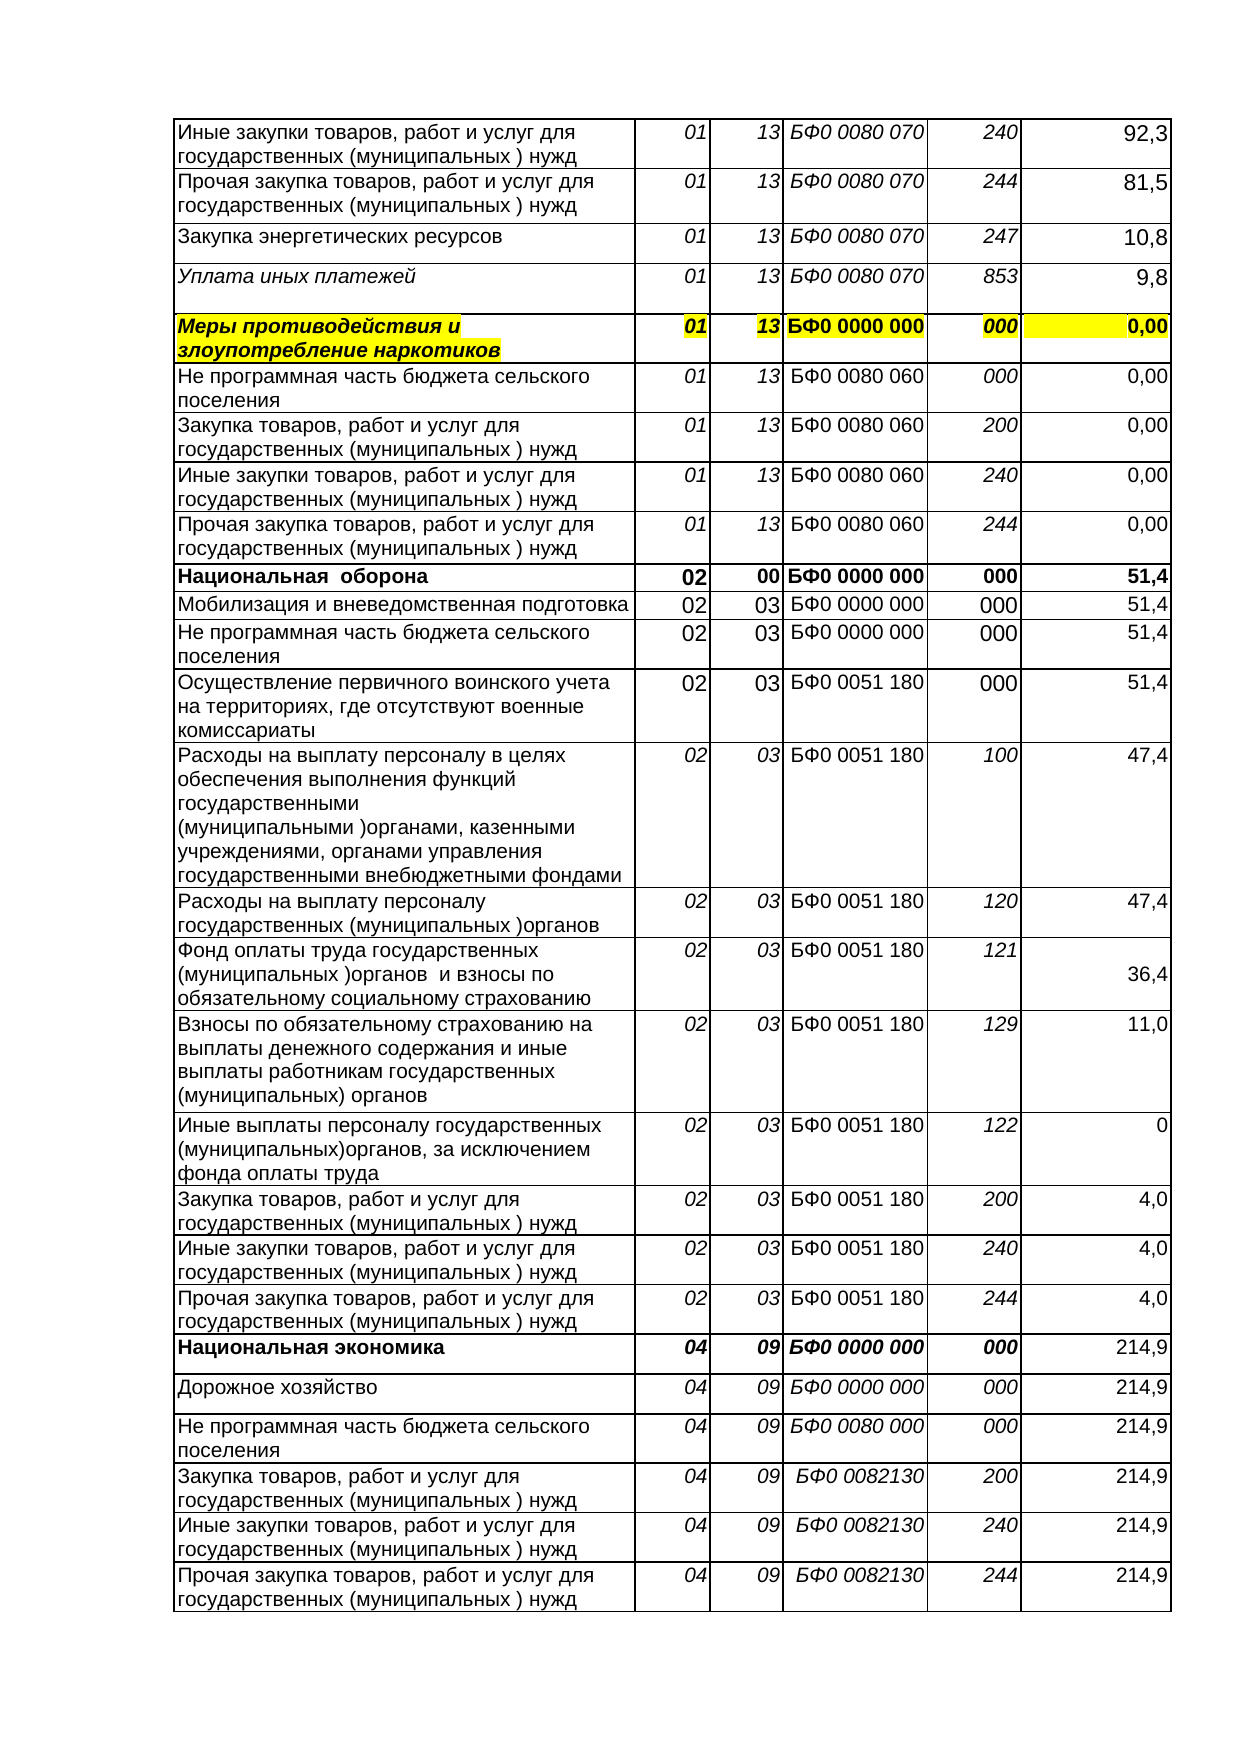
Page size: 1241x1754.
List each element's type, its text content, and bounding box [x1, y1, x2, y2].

table_cell 04 [636, 1335, 709, 1373]
table_cell 01 [636, 224, 709, 263]
table_cell 000 [928, 315, 1020, 362]
table_cell 240 [928, 1513, 1020, 1561]
table_cell БФ0 0082130 [784, 1563, 927, 1611]
table_cell Иные закупки товаров, работ и услуг для государственных (муниципальных ) нужд [175, 1236, 634, 1284]
table_cell 04 [636, 1464, 709, 1512]
table_cell 122 [928, 1113, 1020, 1185]
table_cell 13 [711, 413, 782, 461]
table_cell 000 [928, 1335, 1020, 1373]
table_cell Не программная часть бюджета сельского поселения [175, 364, 634, 412]
table_cell 04 [636, 1563, 709, 1611]
table_cell 01 [636, 264, 709, 313]
table_cell 02 [636, 1113, 709, 1185]
table_cell 03 [711, 743, 782, 887]
table_cell 240 [928, 1236, 1020, 1284]
table_cell 01 [636, 463, 709, 511]
table_cell 214,9 [1022, 1563, 1170, 1611]
table_cell БФ0 0080 060 [784, 512, 927, 563]
table_cell 01 [636, 169, 709, 223]
table_cell 02 [636, 565, 709, 591]
table_cell 09 [711, 1464, 782, 1512]
table_cell БФ0 0000 000 [784, 565, 927, 591]
table_cell 13 [711, 463, 782, 511]
table_cell 02 [636, 1236, 709, 1284]
table_cell Национальная оборона [175, 565, 634, 591]
table_cell 03 [711, 620, 782, 668]
table_cell 4,0 [1022, 1186, 1170, 1234]
table_cell 02 [636, 1011, 709, 1112]
table_cell БФ0 0080 070 [784, 120, 927, 168]
table_cell 02 [636, 592, 709, 619]
table_cell Иные выплаты персоналу государственных (муниципальных)органов, за исключением фонда оплаты труда [175, 1113, 634, 1185]
table_cell 200 [928, 1186, 1020, 1234]
table_cell БФ0 0051 180 [784, 670, 927, 742]
table_cell БФ0 0051 180 [784, 1236, 927, 1284]
table_cell 01 [636, 512, 709, 563]
table_cell 214,9 [1022, 1375, 1170, 1413]
table_cell Расходы на выплату персоналу государственных (муниципальных )органов [175, 888, 634, 936]
table_cell 01 [636, 364, 709, 412]
table_cell 000 [928, 364, 1020, 412]
table_cell 240 [928, 463, 1020, 511]
table_cell Иные закупки товаров, работ и услуг для государственных (муниципальных ) нужд [175, 120, 634, 168]
table_cell 247 [928, 224, 1020, 263]
table_cell Национальная экономика [175, 1335, 634, 1373]
table_cell 47,4 [1022, 743, 1170, 887]
table_cell БФ0 0082130 [784, 1464, 927, 1512]
table_cell 129 [928, 1011, 1020, 1112]
table_cell БФ0 0000 000 [784, 1375, 927, 1413]
table_cell 214,9 [1022, 1513, 1170, 1561]
table_cell Расходы на выплату персоналу в целях обеспечения выполнения функций государственными (муниципальными )органами, казенными учреждениями, органами управления государственными внебюджетными фондами [175, 743, 634, 887]
table_cell 03 [711, 592, 782, 619]
table_cell 02 [636, 1186, 709, 1234]
table_cell БФ0 0051 180 [784, 888, 927, 936]
table_cell 02 [636, 620, 709, 668]
table_cell 4,0 [1022, 1236, 1170, 1284]
table_cell БФ0 0051 180 [784, 1186, 927, 1234]
table_cell 03 [711, 670, 782, 742]
table_cell 13 [711, 264, 782, 313]
table_cell Меры противодействия и злоупотребление наркотиков [461, 315, 634, 362]
table_cell 0,00 [1022, 463, 1170, 511]
table_cell 92,3 [1022, 120, 1170, 168]
table_cell 9,8 [1022, 264, 1170, 313]
table_cell БФ0 0080 000 [784, 1415, 927, 1462]
table_cell 01 [636, 315, 709, 362]
table_cell 04 [636, 1375, 709, 1413]
table_cell 51,4 [1022, 620, 1170, 668]
table_cell 000 [928, 620, 1020, 668]
table_cell Мобилизация и вневедомственная подготовка [175, 592, 634, 619]
table_cell Прочая закупка товаров, работ и услуг для государственных (муниципальных ) нужд [175, 169, 634, 223]
table_cell Закупка энергетических ресурсов [175, 224, 634, 263]
table_cell Иные закупки товаров, работ и услуг для государственных (муниципальных ) нужд [175, 1513, 634, 1561]
table_cell 00 [711, 565, 782, 591]
table_cell БФ0 0080 070 [784, 224, 927, 263]
table_cell 13 [711, 224, 782, 263]
table_cell 000 [928, 670, 1020, 742]
table_cell 09 [711, 1513, 782, 1561]
table_cell Не программная часть бюджета сельского поселения [175, 620, 634, 668]
table_cell 02 [636, 938, 709, 1010]
table_cell БФ0 0000 000 [784, 620, 927, 668]
table_cell 000 [928, 1375, 1020, 1413]
table_cell 0,00 [1022, 512, 1170, 563]
table_cell 51,4 [1022, 592, 1170, 619]
table_cell 13 [711, 315, 782, 362]
table_cell 13 [711, 120, 782, 168]
table_cell 09 [711, 1415, 782, 1462]
table_cell 13 [711, 169, 782, 223]
table_cell 0,00 [1022, 364, 1170, 412]
table_cell БФ0 0051 180 [784, 743, 927, 887]
table_cell Закупка товаров, работ и услуг для государственных (муниципальных ) нужд [175, 413, 634, 461]
table_cell 240 [928, 120, 1020, 168]
table_cell 4,0 [1022, 1285, 1170, 1333]
table_cell 244 [928, 1285, 1020, 1333]
table_cell 244 [928, 169, 1020, 223]
table_cell БФ0 0080 060 [784, 463, 927, 511]
table_cell 03 [711, 1236, 782, 1284]
table_cell 03 [711, 888, 782, 936]
table_cell 120 [928, 888, 1020, 936]
table_cell Фонд оплаты труда государственных (муниципальных )органов и взносы по обязательному социальному страхованию [175, 938, 634, 1010]
table_cell 09 [711, 1563, 782, 1611]
table_cell 13 [711, 512, 782, 563]
table_cell 03 [711, 1186, 782, 1234]
table_cell 121 [928, 938, 1020, 1010]
table_cell БФ0 0000 000 [784, 592, 927, 619]
table_cell 0,00 [1022, 413, 1170, 461]
table_cell Осуществление первичного воинского учета на территориях, где отсутствуют военные комиссариаты [175, 670, 634, 742]
table_cell БФ0 0051 180 [784, 1285, 927, 1333]
table_cell 0 [1022, 1113, 1170, 1185]
table_cell 81,5 [1022, 169, 1170, 223]
table_cell БФ0 0051 180 [784, 938, 927, 1010]
table_cell 11,0 [1022, 1011, 1170, 1112]
table_cell 03 [711, 1011, 782, 1112]
table_cell 04 [636, 1513, 709, 1561]
table_cell Прочая закупка товаров, работ и услуг для государственных (муниципальных ) нужд [175, 1563, 634, 1611]
table_cell 01 [636, 413, 709, 461]
table_cell 000 [928, 1415, 1020, 1462]
table_cell 03 [711, 1113, 782, 1185]
table_cell БФ0 0080 070 [784, 169, 927, 223]
table_cell 214,9 [1022, 1335, 1170, 1373]
table_cell БФ0 0000 000 [784, 1335, 927, 1373]
table_cell 000 [928, 592, 1020, 619]
table_cell Дорожное хозяйство [175, 1375, 634, 1413]
table_cell БФ0 0080 060 [784, 413, 927, 461]
table_cell 47,4 [1022, 888, 1170, 936]
table_cell 214,9 [1022, 1415, 1170, 1462]
table_cell 214,9 [1022, 1464, 1170, 1512]
table_cell 000 [928, 565, 1020, 591]
table_cell 244 [928, 512, 1020, 563]
table_cell БФ0 0080 070 [784, 264, 927, 313]
table_cell 02 [636, 888, 709, 936]
table_cell Прочая закупка товаров, работ и услуг для государственных (муниципальных ) нужд [175, 512, 634, 563]
table_cell 853 [928, 264, 1020, 313]
table_cell 02 [636, 670, 709, 742]
table_cell БФ0 0080 060 [784, 364, 927, 412]
table_cell 100 [928, 743, 1020, 887]
table_cell 09 [711, 1375, 782, 1413]
table_cell БФ0 0000 000 [784, 315, 927, 362]
table_cell БФ0 0051 180 [784, 1113, 927, 1185]
table_cell 200 [928, 1464, 1020, 1512]
table_cell 0,00 [1022, 315, 1170, 362]
table_cell 13 [711, 364, 782, 412]
table_cell 200 [928, 413, 1020, 461]
table_cell Иные закупки товаров, работ и услуг для государственных (муниципальных ) нужд [175, 463, 634, 511]
table_cell БФ0 0082130 [784, 1513, 927, 1561]
table_cell 10,8 [1022, 224, 1170, 263]
table_cell 04 [636, 1415, 709, 1462]
table_cell Уплата иных платежей [175, 264, 634, 313]
table_cell 02 [636, 743, 709, 887]
table_cell 244 [928, 1563, 1020, 1611]
table_cell Закупка товаров, работ и услуг для государственных (муниципальных ) нужд [175, 1464, 634, 1512]
table_cell 03 [711, 1285, 782, 1333]
table_cell Взносы по обязательному страхованию на выплаты денежного содержания и иные выплаты работникам государственных (муниципальных) органов [175, 1011, 634, 1112]
table_cell 36,4 [1022, 938, 1170, 1010]
table_cell БФ0 0051 180 [784, 1011, 927, 1112]
table_cell 01 [636, 120, 709, 168]
table_cell 51,4 [1022, 565, 1170, 591]
table_cell 03 [711, 938, 782, 1010]
table_cell Не программная часть бюджета сельского поселения [175, 1415, 634, 1462]
table_cell Закупка товаров, работ и услуг для государственных (муниципальных ) нужд [175, 1186, 634, 1234]
table_cell 09 [711, 1335, 782, 1373]
table_cell Прочая закупка товаров, работ и услуг для государственных (муниципальных ) нужд [175, 1285, 634, 1333]
table_cell 51,4 [1022, 670, 1170, 742]
table_cell 02 [636, 1285, 709, 1333]
